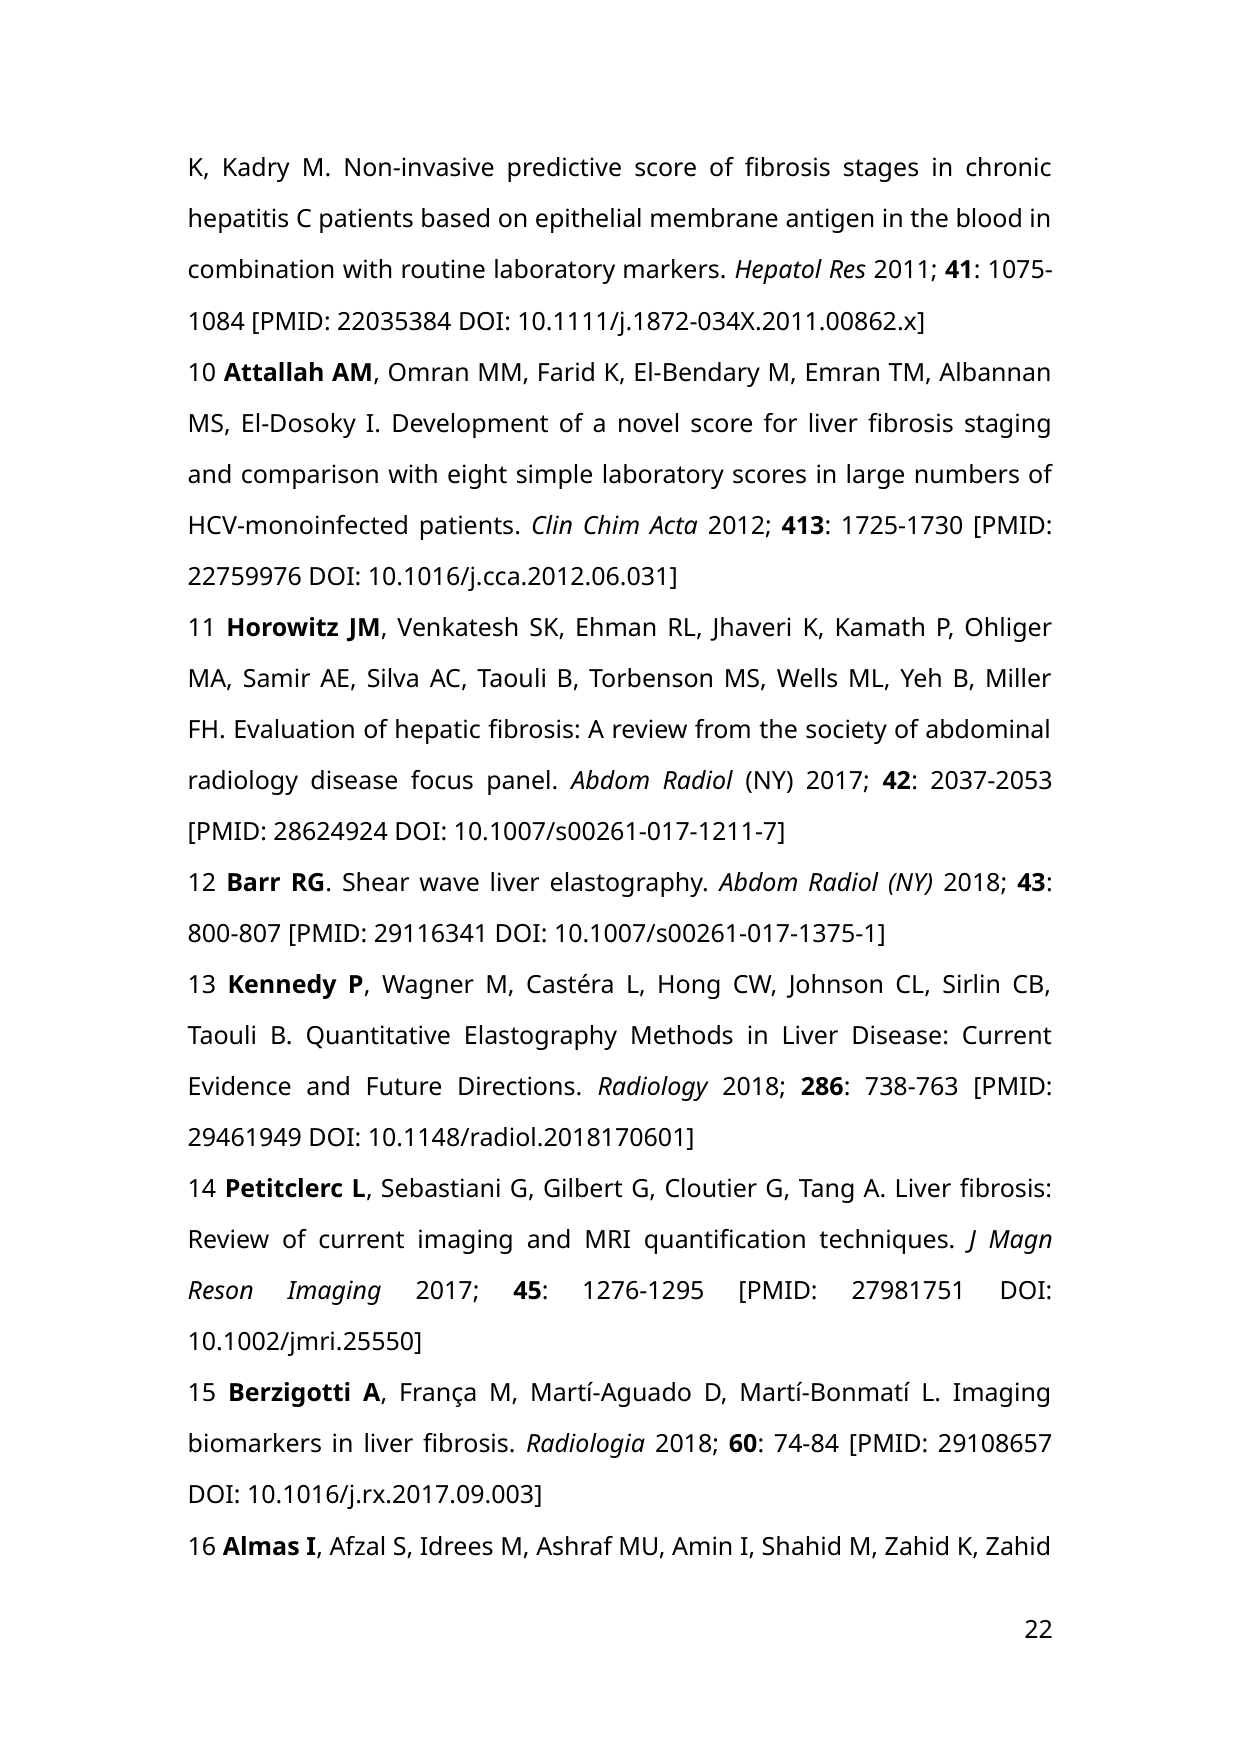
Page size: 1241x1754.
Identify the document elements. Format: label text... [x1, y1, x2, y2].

text 10 Attallah AM, Omran MM, Farid K, El-Bendary M, Emran TM, Albannan MS, El-Dosoky I. Development of a novel score for liver fibrosis staging and comparison with eight simple laboratory scores in large numbers of HCV-monoinfected patients. Clin Chim Acta 2012; 413: 1725-1730 [PMID: 22759976 DOI: 10.1016/j.cca.2012.06.031] [187, 354, 1053, 592]
text 13 Kennedy P, Wagner M, Castéra L, Hong CW, Johnson CL, Sirlin CB, Taouli B. Quantitative Elastography Methods in Liver Disease: Current Evidence and Future Directions. Radiology 2018; 286: 738-763 [PMID: 29461949 DOI: 10.1148/radiol.2018170601] [187, 967, 1053, 1154]
text 14 Petitclerc L, Sebastiani G, Gilbert G, Cloutier G, Tang A. Liver fibrosis: Review of current imaging and MRI quantification techniques. J Magn Reson Imaging 2017; 45: 1276-1295 [PMID: 27981751 DOI: 10.1002/jmri.25550] [187, 1171, 1053, 1358]
text 12 Barr RG. Shear wave liver elastography. Abdom Radiol (NY) 2018; 43: 800-807 [PMID: 29116341 DOI: 10.1007/s00261-017-1375-1] [187, 864, 1053, 950]
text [187, 150, 1053, 337]
text 11 Horowitz JM, Venkatesh SK, Ehman RL, Jhaveri K, Kamath P, Ohliger MA, Samir AE, Silva AC, Taouli B, Torbenson MS, Wells ML, Yeh B, Miller FH. Evaluation of hepatic fibrosis: A review from the society of abdominal radiology disease focus panel. Abdom Radiol (NY) 2017; 42: 2037-2053 [PMID: 28624924 DOI: 10.1007/s00261-017-1211-7] [187, 609, 1053, 848]
text 15 Berzigotti A, França M, Martí-Aguado D, Martí-Bonmatí L. Imaging biomarkers in liver fibrosis. Radiologia 2018; 60: 74-84 [PMID: 29108657 DOI: 10.1016/j.rx.2017.09.003] [187, 1375, 1053, 1511]
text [187, 1528, 1053, 1562]
